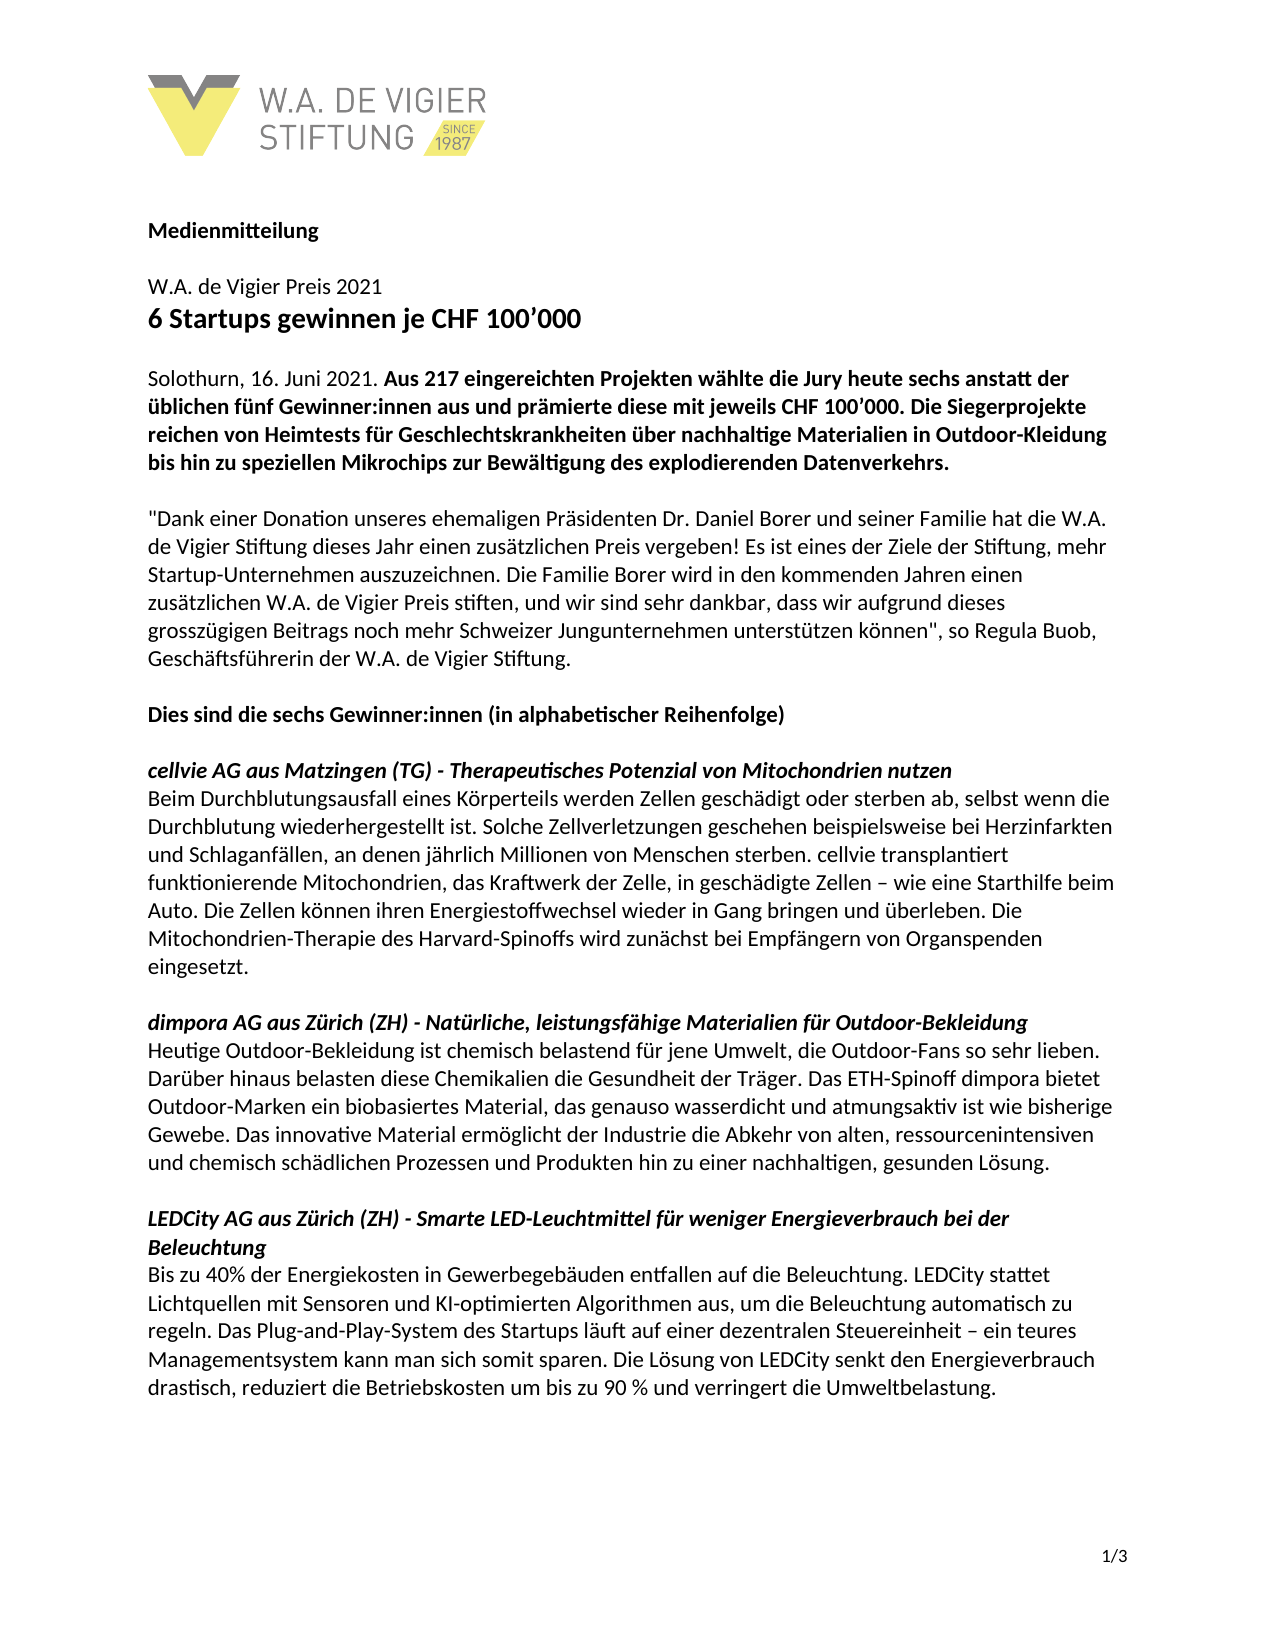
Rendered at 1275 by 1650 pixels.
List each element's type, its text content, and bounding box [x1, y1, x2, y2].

text dimpora AG aus Zürich (ZH) - Natürliche, leistungsfähige Materialien für Outdoor-Bekleidung [148, 1008, 1127, 1036]
text LEDCity AG aus Zürich (ZH) - Smarte LED-Leuchtmittel für weniger Energieverbrauch bei der Beleuchtung [148, 1204, 1127, 1261]
text 6 Startups gewinnen je CHF 100’000 [148, 300, 1127, 336]
text "Dank einer Donation unseres ehemaligen Präsidenten Dr. Daniel Borer und seiner Familie hat die W.A. de Vigier Stiftung dieses Jahr einen zusätzlichen Preis vergeben! Es ist eines der Ziele der Stiftung, mehr Startup-Unternehmen auszuzeichnen. Die Familie Borer wird in den kommenden Jahren einen zusätzlichen W.A. de Vigier Preis stiften, und wir sind sehr dankbar, dass wir aufgrund dieses grosszügigen Beitrags noch mehr Schweizer Jungunternehmen unterstützen können", so Regula Buob, Geschäftsführerin der W.A. de Vigier Stiftung. [148, 504, 1127, 672]
text Medienmitteilung [148, 216, 1127, 244]
text Heutige Outdoor-Bekleidung ist chemisch belastend für jene Umwelt, die Outdoor-Fans so sehr lieben. Darüber hinaus belasten diese Chemikalien die Gesundheit der Träger. Das ETH-Spinoff dimpora bietet Outdoor-Marken ein biobasiertes Material, das genauso wasserdicht und atmungsaktiv ist wie bisherige Gewebe. Das innovative Material ermöglicht der Industrie die Abkehr von alten, ressourcenintensiven und chemisch schädlichen Prozessen und Produkten hin zu einer nachhaltigen, gesunden Lösung. [148, 1036, 1127, 1177]
text Solothurn, 16. Juni 2021. Aus 217 eingereichten Projekten wählte die Jury heute sechs anstatt der üblichen fünf Gewinner:innen aus und prämierte diese mit jeweils CHF 100’000. Die Siegerprojekte reichen von Heimtests für Geschlechtskrankheiten über nachhaltige Materialien in Outdoor-Kleidung bis hin zu speziellen Mikrochips zur Bewältigung des explodierenden Datenverkehrs. [148, 364, 1127, 476]
picture [147, 75, 486, 156]
text Dies sind die sechs Gewinner:innen (in alphabetischer Reihenfolge) [148, 700, 1127, 728]
text Beim Durchblutungsausfall eines Körperteils werden Zellen geschädigt oder sterben ab, selbst wenn die Durchblutung wiederhergestellt ist. Solche Zellverletzungen geschehen beispielsweise bei Herzinfarkten und Schlaganfällen, an denen jährlich Millionen von Menschen sterben. cellvie transplantiert funktionierende Mitochondrien, das Kraftwerk der Zelle, in geschädigte Zellen – wie eine Starthilfe beim Auto. Die Zellen können ihren Energiestoffwechsel wieder in Gang bringen und überleben. Die Mitochondrien-Therapie des Harvard-Spinoffs wird zunächst bei Empfängern von Organspenden eingesetzt. [148, 784, 1127, 980]
text cellvie AG aus Matzingen (TG) - Therapeutisches Potenzial von Mitochondrien nutzen [148, 756, 1127, 784]
text W.A. de Vigier Preis 2021 [148, 272, 1127, 300]
text Bis zu 40% der Energiekosten in Gewerbegebäuden entfallen auf die Beleuchtung. LEDCity stattet Lichtquellen mit Sensoren und KI-optimierten Algorithmen aus, um die Beleuchtung automatisch zu regeln. Das Plug-and-Play-System des Startups läuft auf einer dezentralen Steuereinheit – ein teures Managementsystem kann man sich somit sparen. Die Lösung von LEDCity senkt den Energieverbrauch drastisch, reduziert die Betriebskosten um bis zu 90 % und verringert die Umweltbelastung. [148, 1261, 1127, 1401]
